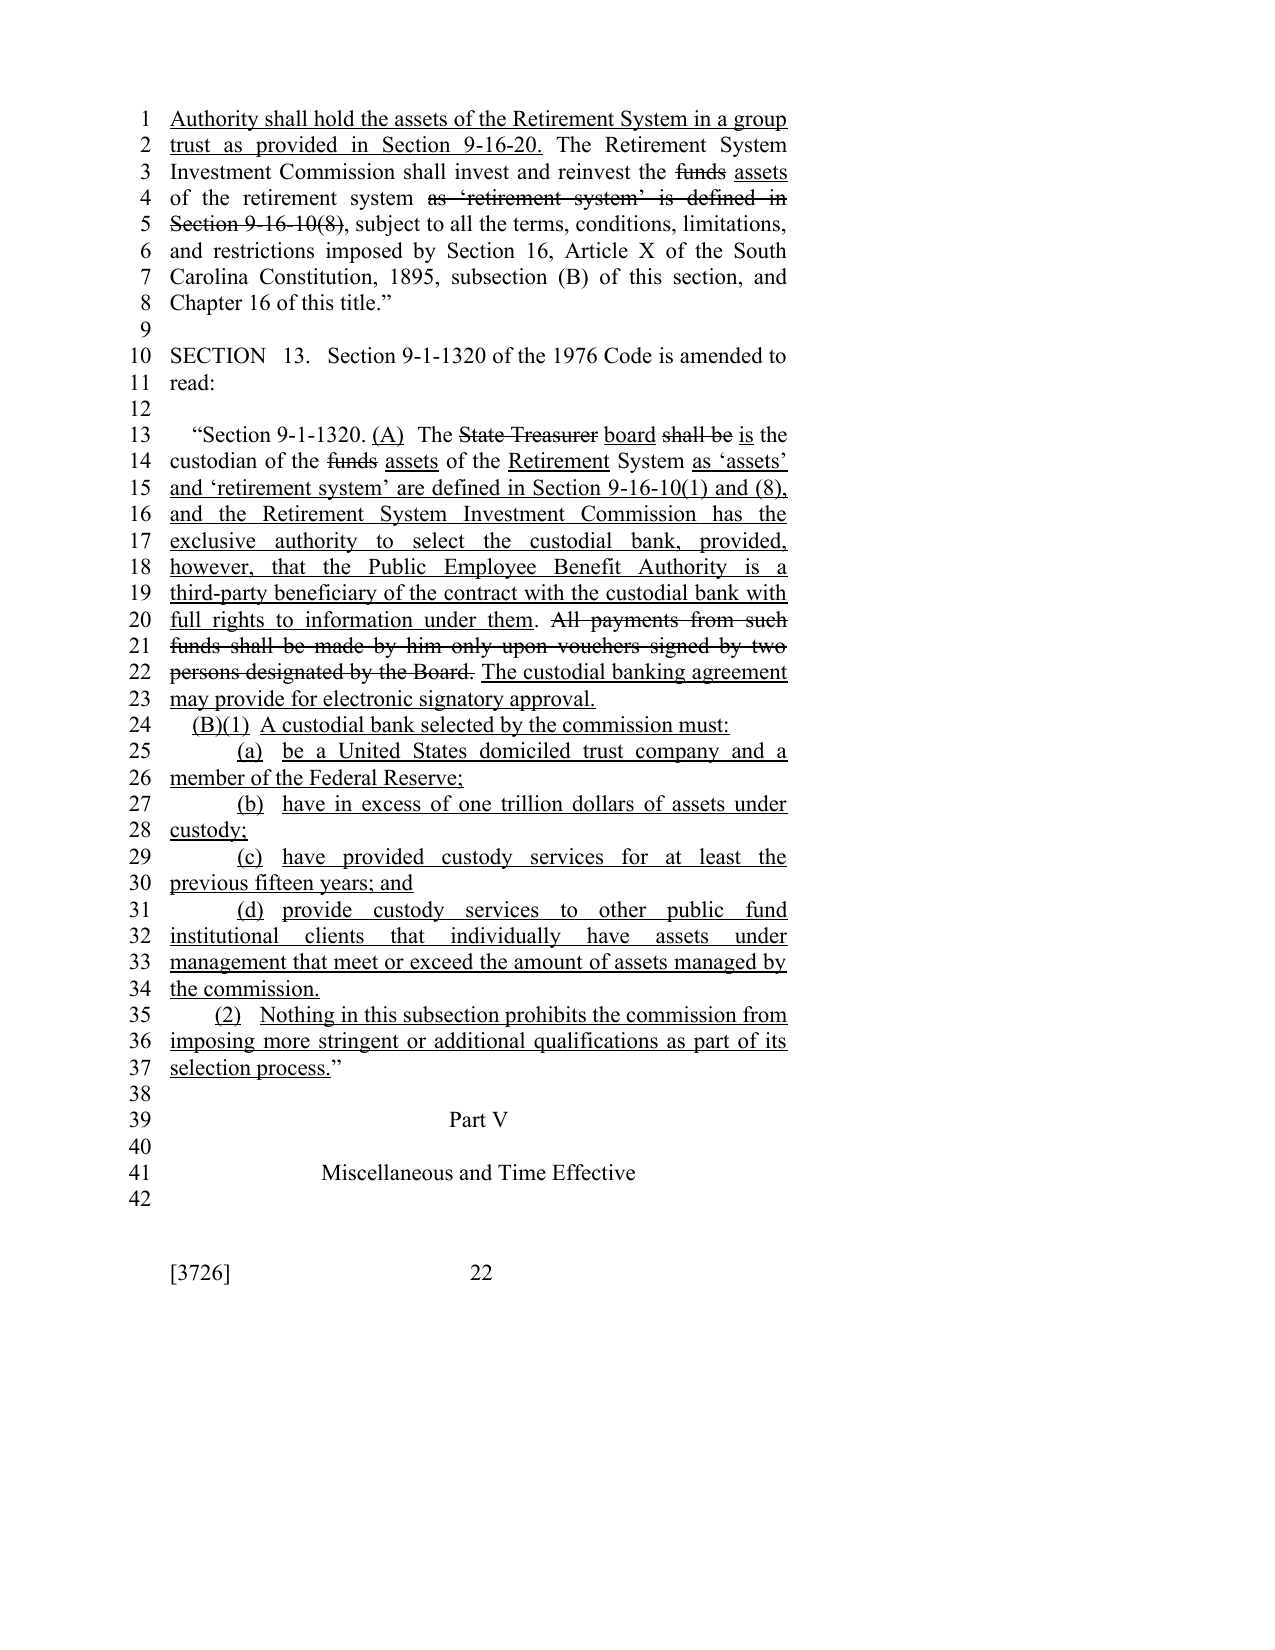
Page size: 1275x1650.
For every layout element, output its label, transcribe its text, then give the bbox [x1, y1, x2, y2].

text Miscellaneous and Time Effective [169, 1159, 787, 1186]
text (B)(1) A custodial bank selected by the commission must: [169, 711, 787, 737]
text (d) provide custody services to other public fund institutional clients that individually have assets under management that meet or exceed the amount of assets managed by the commission. [169, 946, 787, 971]
text (d) provide custody services to other public fund institutional clients that individually have assets under management that meet or exceed the amount of assets managed by the commission. [169, 896, 787, 945]
text Part V [169, 1106, 787, 1133]
text “Section 9-1-1320. (A) The State Treasurer board shall be is the custodian of the funds assets of the Retirement System as ‘assets’ and ‘retirement system’ are defined in Section 9-16-10(1) and (8), and the Retirement System Investment Commission has the exclusive authority to select the custodial bank, provided, however, that the Public Employee Benefit Authority is a third-party beneficiary of the contract with the custodial bank with full rights to information under them. All payments from such funds shall be made by him only upon vouchers signed by two persons designated by the Board. The custodial banking agreement may provide for electronic signatory approval. [169, 421, 787, 497]
text (a) be a United States domiciled trust company and a member of the Federal Reserve; [169, 737, 787, 790]
text (b) have in excess of one trillion dollars of assets under custody; [169, 790, 787, 843]
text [169, 129, 787, 316]
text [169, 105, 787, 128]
text (2) Nothing in this subsection prohibits the commission from imposing more stringent or additional qualifications as part of its selection process.” [169, 1051, 787, 1080]
text SECTION 13. Section 9-1-1320 of the 1976 Code is amended to read: [169, 342, 787, 395]
text (2) Nothing in this subsection prohibits the commission from imposing more stringent or additional qualifications as part of its selection process.” [169, 1001, 787, 1050]
text (c) have provided custody services for at least the previous fifteen years; and [169, 843, 787, 896]
text (d) provide custody services to other public fund institutional clients that individually have assets under management that meet or exceed the amount of assets managed by the commission. [169, 972, 787, 1001]
